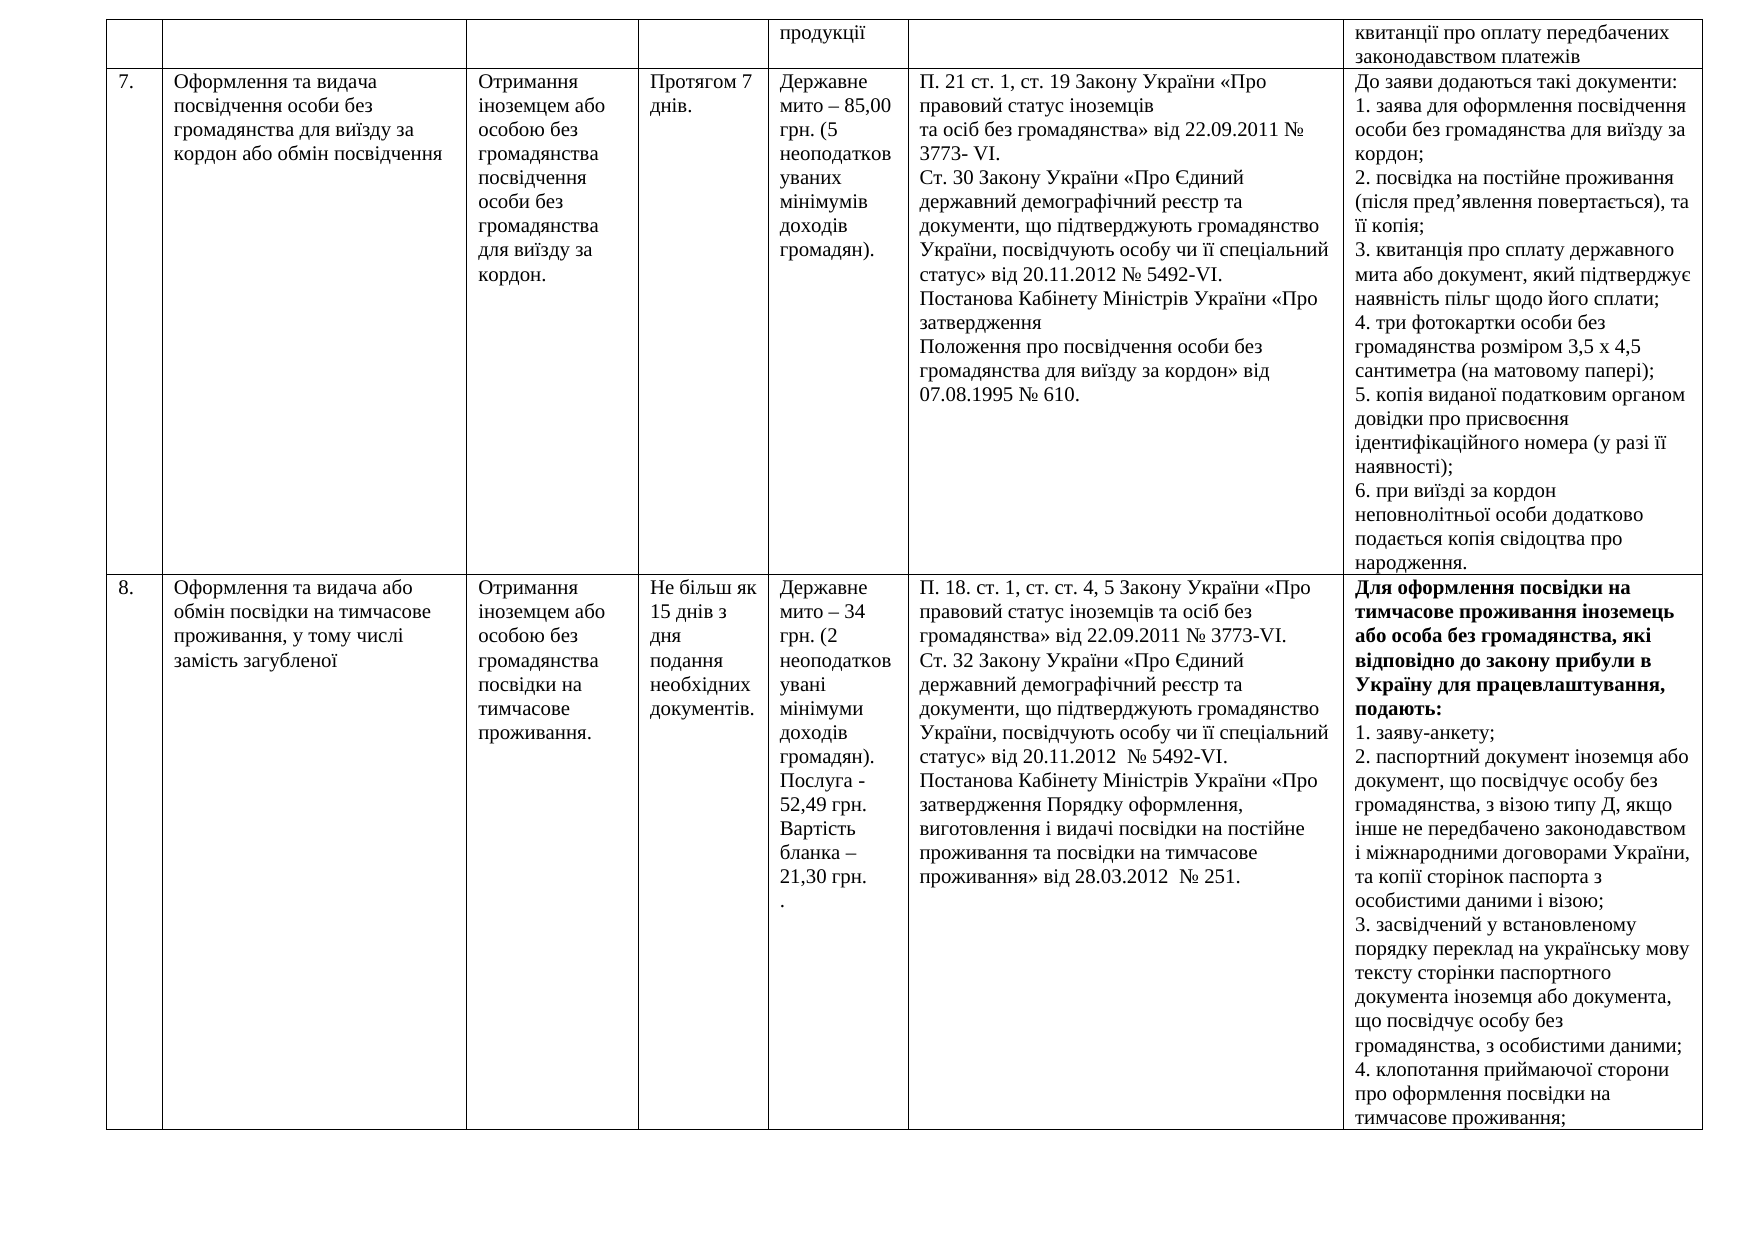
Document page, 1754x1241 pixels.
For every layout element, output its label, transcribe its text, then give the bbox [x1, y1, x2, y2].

table_cell Протягом 7 днів. [639, 69, 768, 574]
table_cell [163, 575, 466, 1129]
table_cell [769, 575, 908, 1129]
table_cell П. 21 ст. 1, ст. 19 Закону України «Про правовий статус іноземців та осіб без громадянства» від 22.09.2011 № 3773- VI. Ст. 30 Закону України «Про Єдиний державний демографічний реєстр та документи, що підтверджують громадянство України, посвідчують особу чи її спеціальний статус» від 20.11.2012 № 5492-VI. Постанова Кабінету Міністрів України «Про затвердження Положення про посвідчення особи без громадянства для виїзду за кордон» від 07.08.1995 № 610. [909, 69, 1343, 574]
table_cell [909, 20, 1343, 68]
table_cell [107, 575, 162, 1129]
table_cell Отримання іноземцем або особою без громадянства посвідчення особи без громадянства для виїзду за кордон. [467, 69, 638, 574]
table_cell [909, 575, 1343, 1129]
table_cell Оформлення та видача посвідчення особи без громадянства для виїзду за кордон або обмін посвідчення [163, 69, 466, 574]
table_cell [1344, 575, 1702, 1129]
table_cell До заяви додаються такі документи: 1. заява для оформлення посвідчення особи без громадянства для виїзду за кордон; 2. посвідка на постійне проживання (після пред’явлення повертається), та її копія; 3. квитанція про сплату державного мита або документ, який підтверджує наявність пільг щодо його сплати; 4. три фотокартки особи без громадянства розміром 3,5 х 4,5 сантиметра (на матовому папері); 5. копія виданої податковим органом довідки про присвоєння ідентифікаційного номера (у разі її наявності); 6. при виїзді за кордон неповнолітньої особи додатково подається копія свідоцтва про народження. [1344, 69, 1702, 574]
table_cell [769, 20, 908, 68]
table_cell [1344, 20, 1702, 68]
table_cell [107, 20, 162, 68]
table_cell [467, 575, 638, 1129]
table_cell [639, 20, 768, 68]
table_cell [107, 69, 162, 574]
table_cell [467, 20, 638, 68]
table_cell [639, 575, 768, 1129]
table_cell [163, 20, 466, 68]
table_cell Державне мито – 85,00 грн. (5 неоподатковуваних мінімумів доходів громадян). [769, 69, 908, 574]
